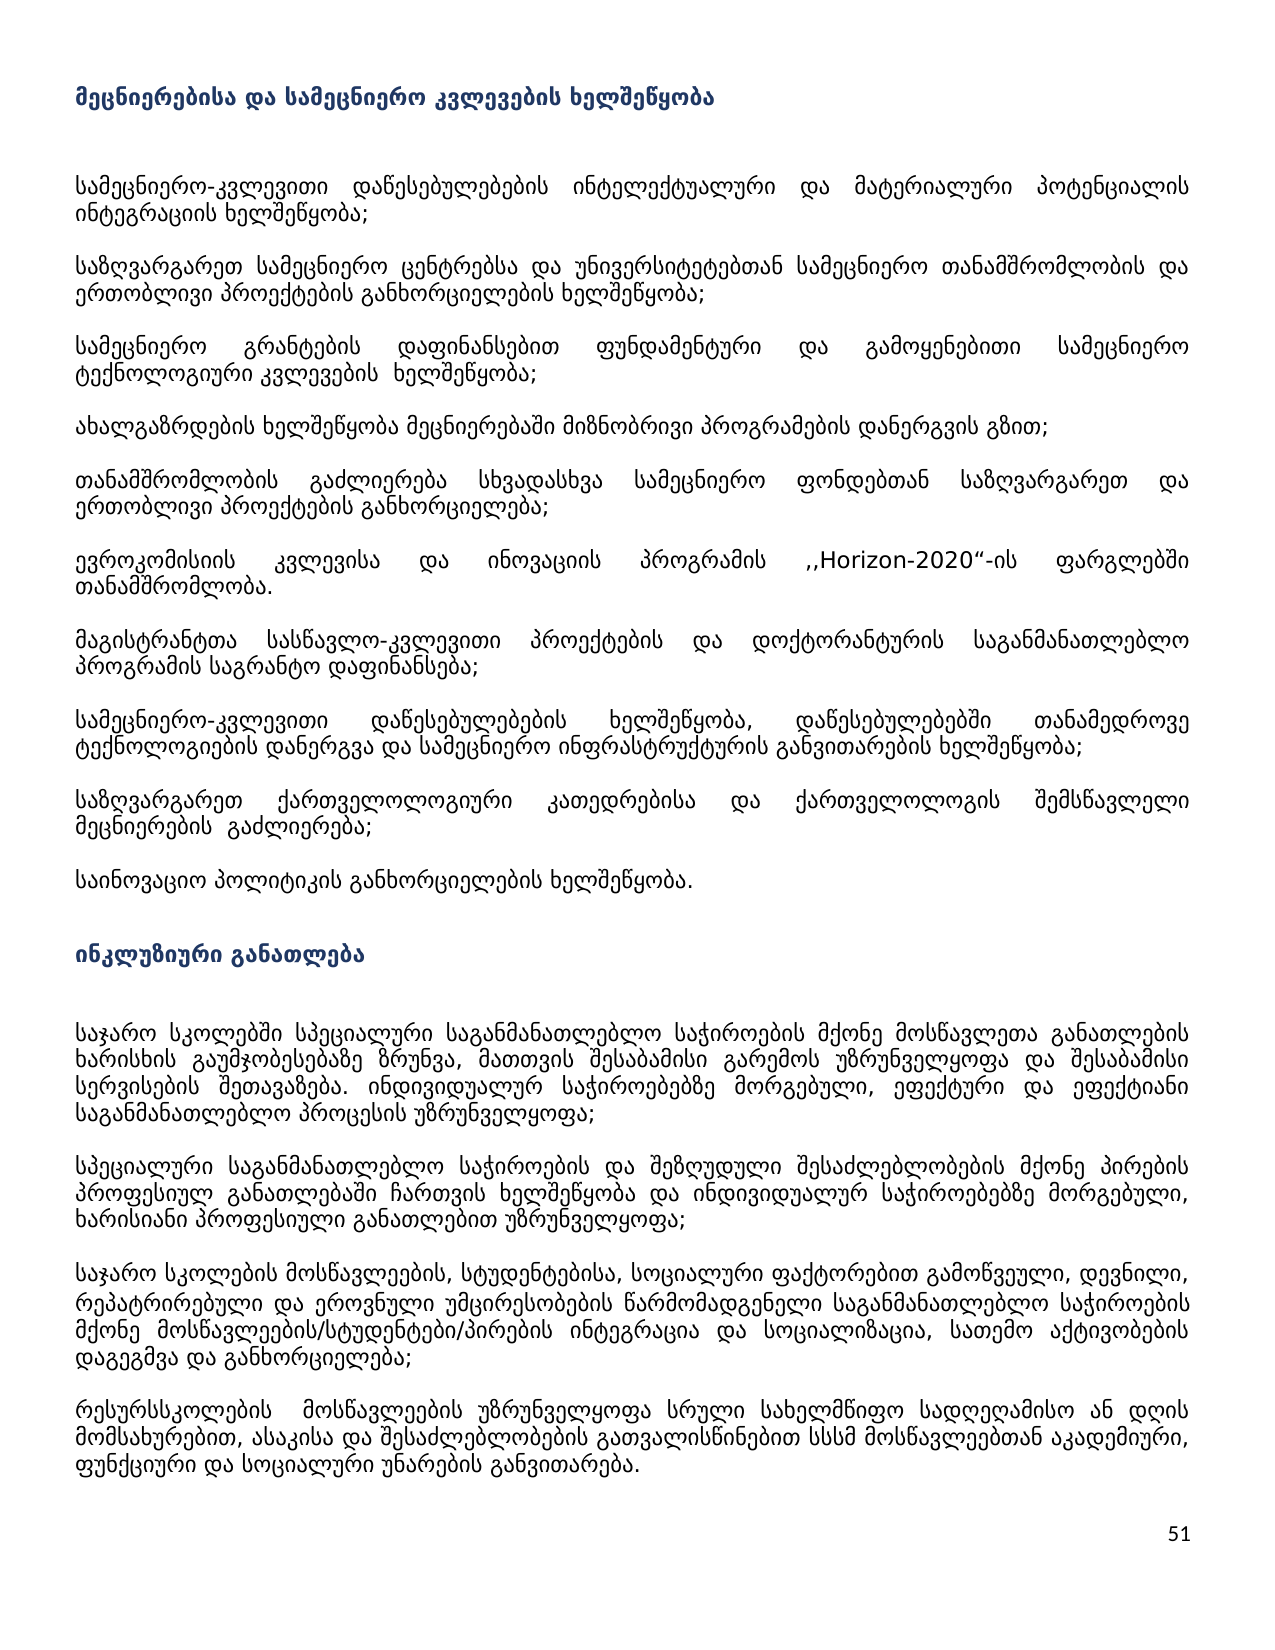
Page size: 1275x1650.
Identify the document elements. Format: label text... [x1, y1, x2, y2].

list სამეცნიერო-კვლევითი დაწესებულებების ხელშეწყობა, დაწესებულებებში თანამედროვე ტექნოლოგიების დანერგვა და სამეცნიერო ინფრასტრუქტურის განვითარების ხელშეწყობა; [75, 707, 1191, 760]
subtitle მეცნიერებისა და სამეცნიერო კვლევების ხელშეწყობა [75, 84, 1191, 111]
subtitle ინკლუზიური განათლება [75, 941, 1191, 968]
list საზღვარგარეთ სამეცნიერო ცენტრებსა და უნივერსიტეტებთან სამეცნიერო თანამშრომლობის და ერთობლივი პროექტების განხორციელების ხელშეწყობა; [75, 253, 1191, 307]
list სამეცნიერო-კვლევითი დაწესებულებების ინტელექტუალური და მატერიალური პოტენციალის ინტეგრაციის ხელშეწყობა; [75, 173, 1191, 227]
list ახალგაზრდების ხელშეწყობა მეცნიერებაში მიზნობრივი პროგრამების დანერგვის გზით; [75, 413, 1191, 440]
list სამეცნიერო გრანტების დაფინანსებით ფუნდამენტური და გამოყენებითი სამეცნიერო ტექნოლოგიური კვლევების ხელშეწყობა; [75, 333, 1191, 387]
list ევროკომისიის კვლევისა და ინოვაციის პროგრამის ,,Horizon-2020“-ის ფარგლებში თანამშრომლობა. [75, 547, 1191, 600]
list თანამშრომლობის გაძლიერება სხვადასხვა სამეცნიერო ფონდებთან საზღვარგარეთ და ერთობლივი პროექტების განხორციელება; [75, 467, 1191, 520]
list მაგისტრანტთა სასწავლო-კვლევითი პროექტების და დოქტორანტურის საგანმანათლებლო პროგრამის საგრანტო დაფინანსება; [75, 627, 1191, 680]
list საჯარო სკოლების მოსწავლეების, სტუდენტებისა, სოციალური ფაქტორებით გამოწვეული, დევნილი, რეპატრირებული და ეროვნული უმცირესობების წარმომადგენელი საგანმანათლებლო საჭიროების მქონე მოსწავლეების/სტუდენტები/პირების ინტეგრაცია და სოციალიზაცია, სათემო აქტივობების დაგეგმვა და განხორციელება; [75, 1260, 1191, 1371]
list საჯარო სკოლებში სპეციალური საგანმანათლებლო საჭიროების მქონე მოსწავლეთა განათლების ხარისხის გაუმჯობესებაზე ზრუნვა, მათთვის შესაბამისი გარემოს უზრუნველყოფა და შესაბამისი სერვისების შეთავაზება. ინდივიდუალურ საჭიროებებზე მორგებული, ეფექტური და ეფექტიანი საგანმანათლებლო პროცესის უზრუნველყოფა; [75, 1020, 1191, 1126]
list საინოვაციო პოლიტიკის განხორციელების ხელშეწყობა. [75, 867, 1191, 893]
list რესურსსკოლების მოსწავლეების უზრუნველყოფა სრული სახელმწიფო სადღეღამისო ან დღის მომსახურებით, ასაკისა და შესაძლებლობების გათვალისწინებით სსსმ მოსწავლეებთან აკადემიური, ფუნქციური და სოციალური უნარების განვითარება. [75, 1398, 1191, 1478]
list სპეციალური საგანმანათლებლო საჭიროების და შეზღუდული შესაძლებლობების მქონე პირების პროფესიულ განათლებაში ჩართვის ხელშეწყობა და ინდივიდუალურ საჭიროებებზე მორგებული, ხარისიანი პროფესიული განათლებით უზრუნველყოფა; [75, 1153, 1191, 1233]
list საზღვარგარეთ ქართველოლოგიური კათედრებისა და ქართველოლოგის შემსწავლელი მეცნიერების გაძლიერება; [75, 787, 1191, 840]
